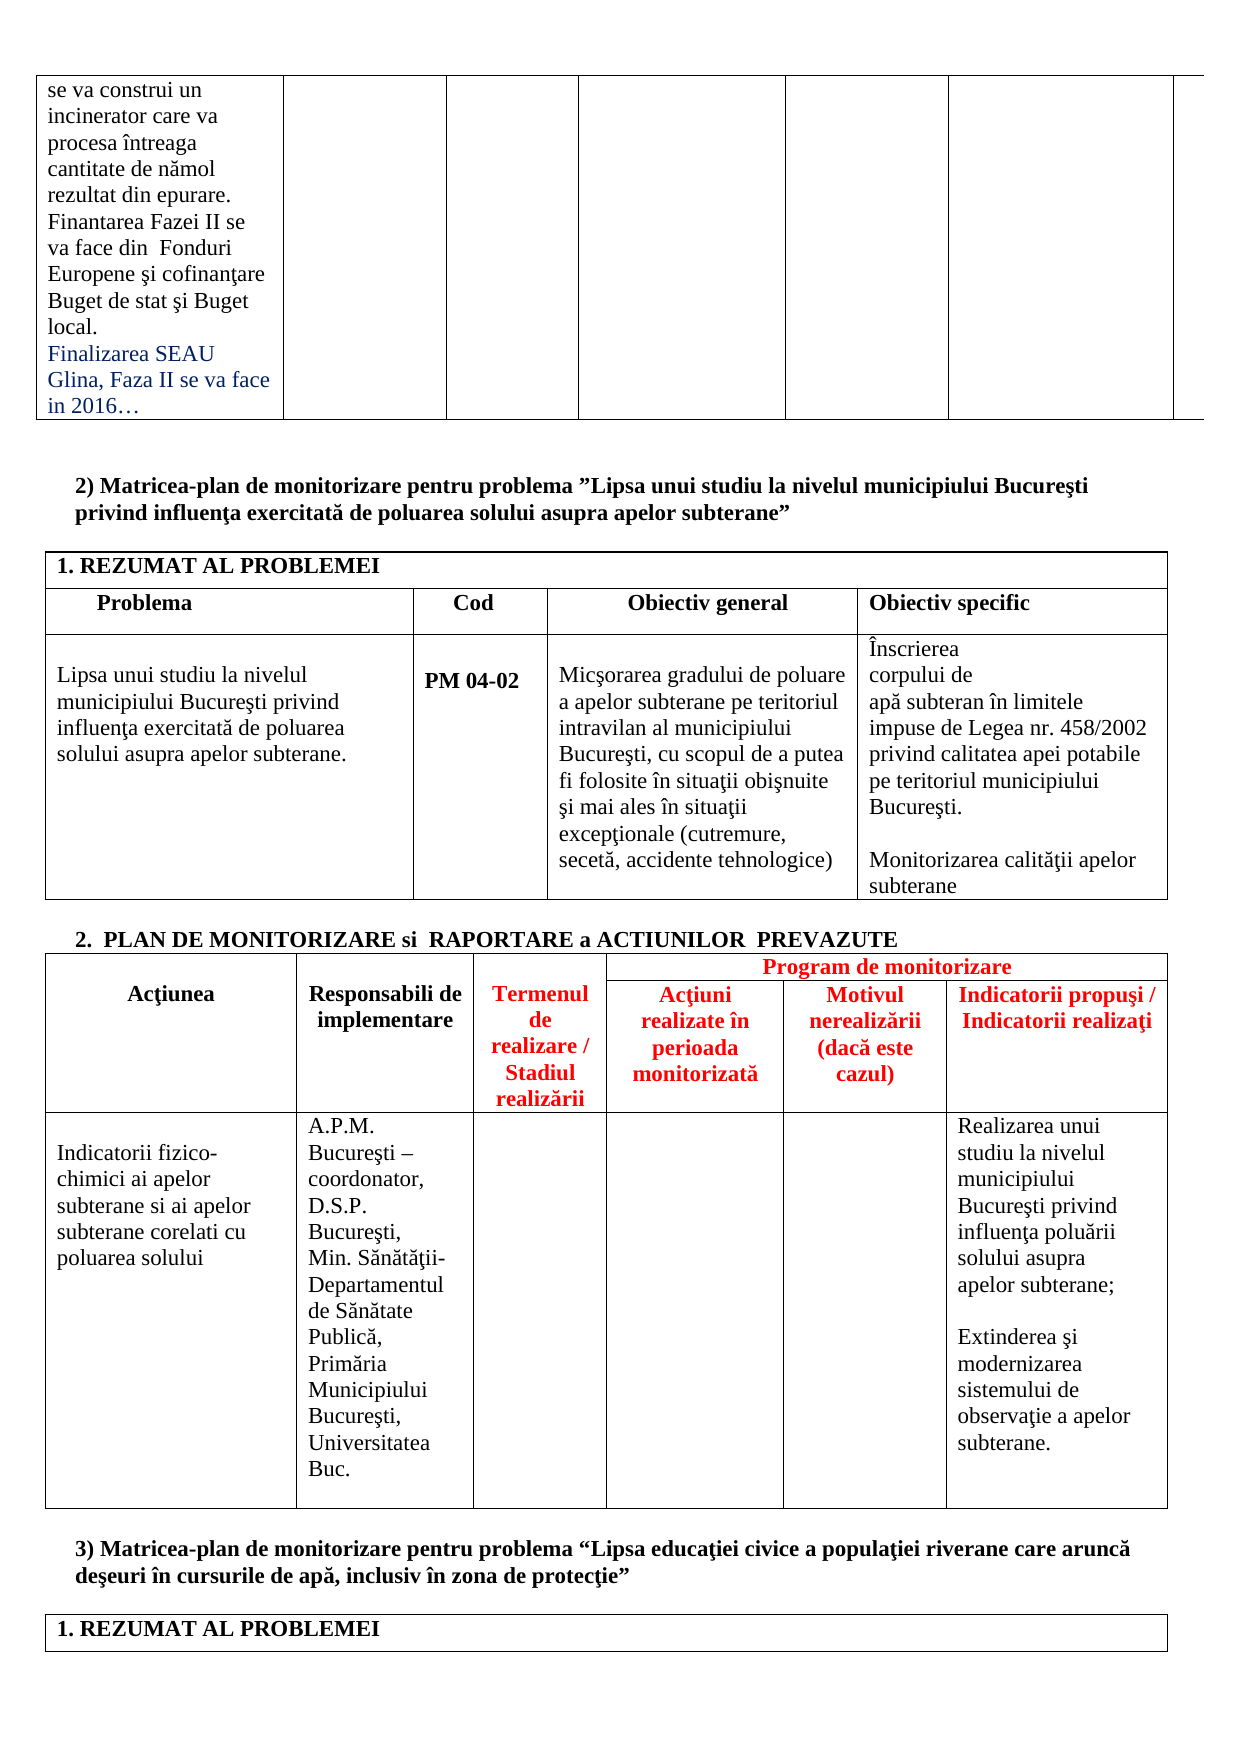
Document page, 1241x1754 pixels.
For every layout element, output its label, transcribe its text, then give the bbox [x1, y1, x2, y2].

table_cell Indicatorii propuşi / Indicatorii realizaţi [947, 981, 1167, 1112]
table_cell [474, 1113, 606, 1508]
table_cell Cod [414, 589, 547, 634]
table_cell [607, 1113, 783, 1508]
table_cell Indicatorii fizico-chimici ai apelor subterane si ai apelor subterane corelati cu poluarea solului [46, 1113, 296, 1508]
table_cell Obiectiv general [548, 589, 857, 634]
table_cell Lipsa unui studiu la nivelul municipiului Bucureşti privind influenţa exercitată de poluarea solului asupra apelor subterane. [46, 635, 413, 899]
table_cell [284, 76, 446, 419]
table_header Termenul de realizare / Stadiul realizării [474, 954, 606, 1112]
text 2. PLAN DE MONITORIZARE si RAPORTARE a ACTIUNILOR PREVAZUTE [75, 926, 1165, 952]
table_header Acţiunea [46, 954, 296, 1112]
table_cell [949, 76, 1173, 419]
text 3) Matricea-plan de monitorizare pentru problema “Lipsa educaţiei civice a populaţiei riverane care aruncă deşeuri în cursurile de apă, inclusiv în zona de protecţie” [75, 1535, 1165, 1588]
text 2) Matricea-plan de monitorizare pentru problema ”Lipsa unui studiu la nivelul municipiului Bucureşti privind influenţa exercitată de poluarea solului asupra apelor subterane” [75, 472, 1165, 525]
table_cell [786, 76, 948, 419]
table_header 1. REZUMAT AL PROBLEMEI [46, 1615, 1167, 1651]
table_header Program de monitorizare [607, 954, 1167, 980]
table_cell Motivul nerealizării (dacă este cazul) [784, 981, 946, 1112]
table_cell [579, 76, 785, 419]
table_cell [784, 1113, 946, 1508]
table_cell A.P.M. Bucureşti – coordonator, D.S.P. Bucureşti, Min. Sănătăţii- Departamentul de Sănătate Publică, Primăria Municipiului Bucureşti, Universitatea Buc. [297, 1113, 473, 1508]
table_header Responsabili de implementare [297, 954, 473, 1112]
table_cell Obiectiv specific [858, 589, 1167, 634]
table_cell Acţiuni realizate în perioada monitorizată [607, 981, 783, 1112]
table_cell Micşorarea gradului de poluare a apelor subterane pe teritoriul intravilan al municipiului Bucureşti, cu scopul de a putea fi folosite în situaţii obişnuite şi mai ales în situaţii excepţionale (cutremure, secetă, accidente tehnologice) [548, 635, 857, 899]
table_cell Problema [46, 589, 413, 634]
table_cell Realizarea unui studiu la nivelul municipiului Bucureşti privind influenţa poluării solului asupra apelor subterane; Extinderea şi modernizarea sistemului de observaţie a apelor subterane. [947, 1113, 1167, 1508]
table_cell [37, 76, 283, 419]
table_cell [447, 76, 578, 419]
table_cell Înscrierea corpului de apă subteran în limitele impuse de Legea nr. 458/2002 privind calitatea apei potabile pe teritoriul municipiului Bucureşti. Monitorizarea calităţii apelor subterane [858, 635, 1167, 899]
table_header 1. REZUMAT AL PROBLEMEI [46, 553, 1167, 588]
table_cell PM 04-02 [414, 635, 547, 899]
